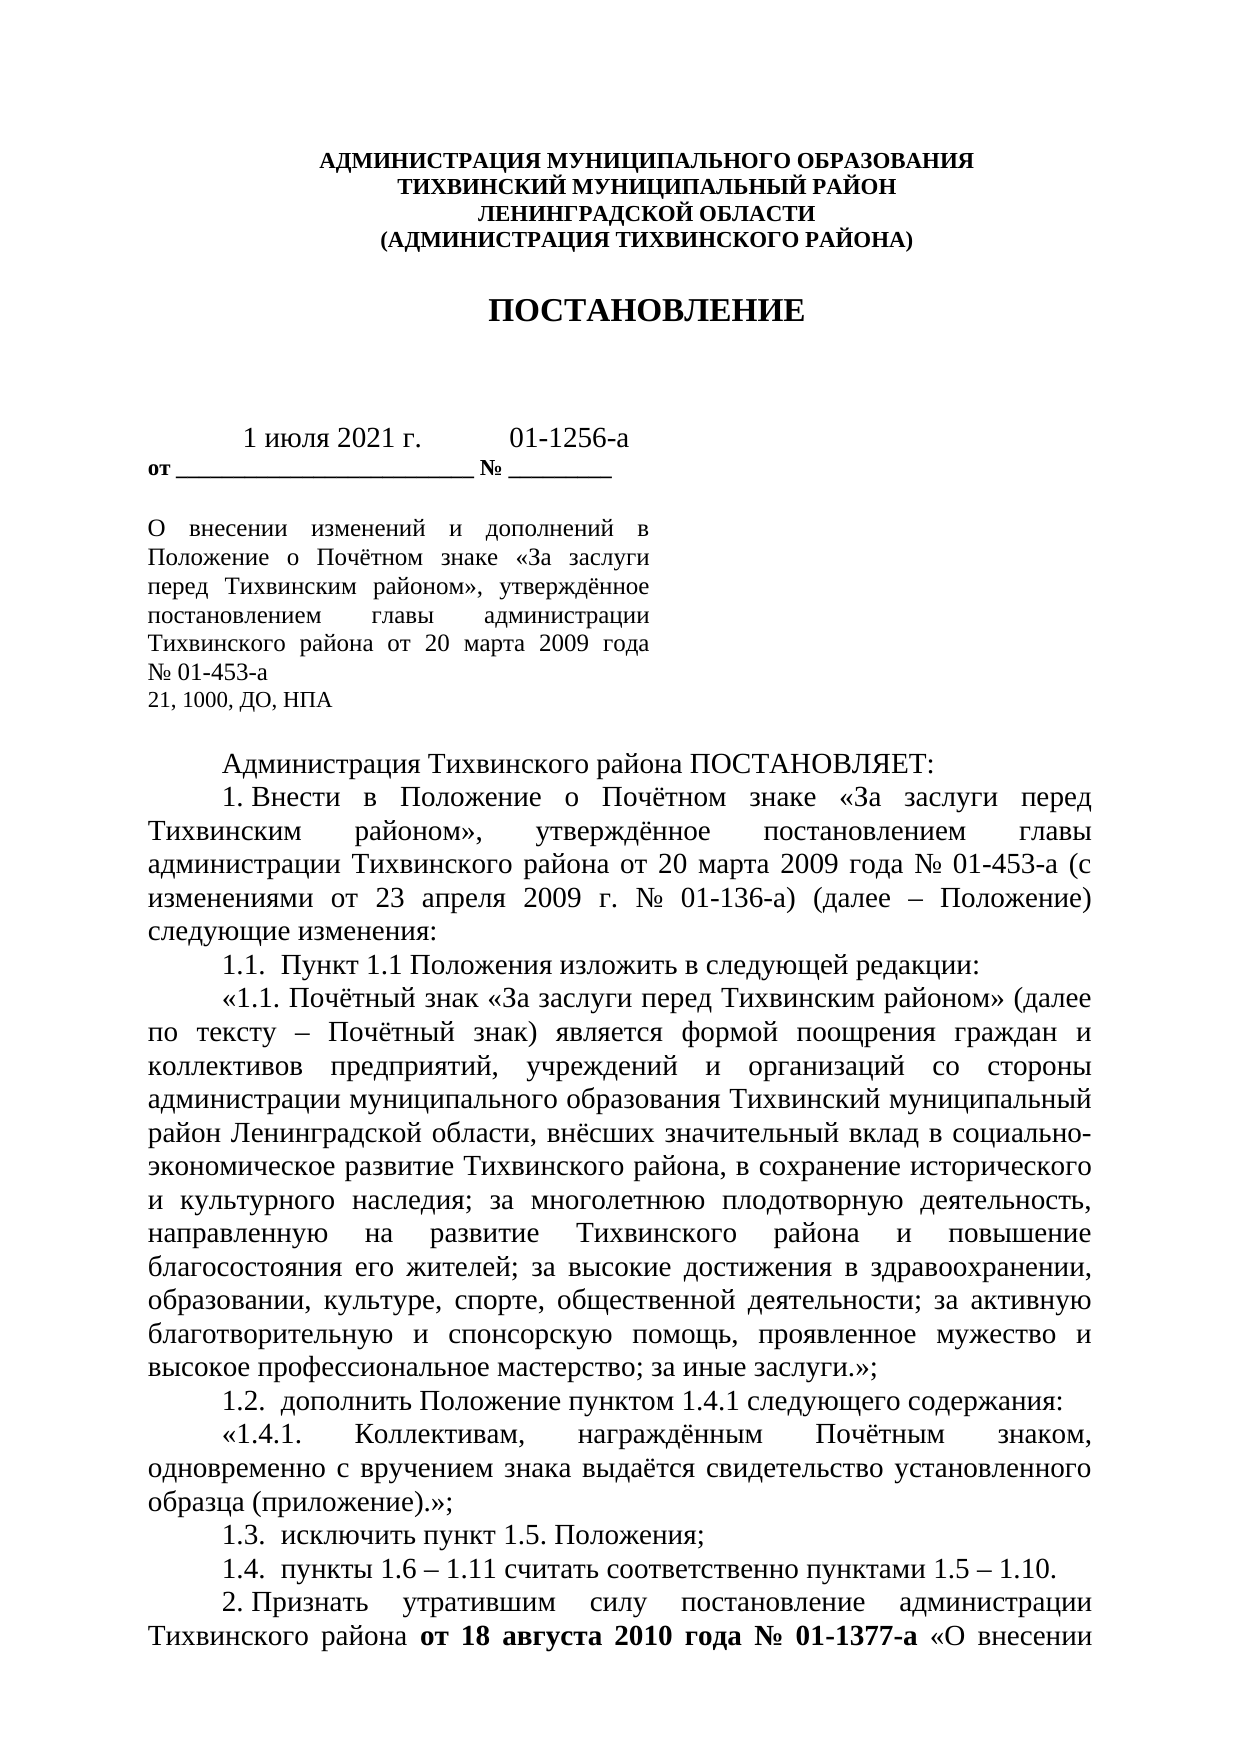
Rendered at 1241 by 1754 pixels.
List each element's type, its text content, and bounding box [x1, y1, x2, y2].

text «1.1. Почётный знак «За заслуги перед Тихвинским районом» (далее по тексту – Почётный знак) является формой поощрения граждан и коллективов предприятий, учреждений и организаций со стороны администрации муниципального образования Тихвинский муниципальный район Ленинградской области, внёсших значительный вклад в социально-экономическое развитие Тихвинского района, в сохранение исторического и культурного наследия; за многолетнюю плодотворную деятельность, направленную на развитие Тихвинского района и повышение благосостояния его жителей; за высокие достижения в здравоохранении, образовании, культуре, спорте, общественной деятельности; за активную благотворительную и спонсорскую помощь, проявленное мужество и высокое профессиональное мастерство; за иные заслуги.»; [148, 981, 1093, 1383]
table_header О внесении изменений и дополнений в Положение о Почётном знаке «За заслуги перед Тихвинским районом», утверждённое постановлением главы администрации Тихвинского района от 20 марта 2009 года № 01‑453‑а [148, 514, 661, 686]
text ТИХВИНСКИЙ МУНИЦИПАЛЬНЫЙ РАЙОН [148, 173, 1146, 199]
text 1.3. исключить пункт 1.5. Положения; [148, 1517, 1093, 1551]
text 1.4. пункты 1.6 – 1.11 считать соответственно пунктами 1.5 – 1.10. [148, 1551, 1093, 1584]
text 21, 1000, ДО, НПА [148, 686, 1146, 712]
text от __________________________ № _________ [148, 453, 1146, 480]
text (АДМИНИСТРАЦИЯ ТИХВИНСКОГО РАЙОНА) [148, 226, 1146, 252]
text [148, 1584, 1093, 1651]
text ПОСТАНОВЛЕНИЕ [148, 291, 1146, 329]
text 1 июля 2021 г. 01-1256-а [148, 420, 1146, 453]
text Администрация Тихвинского района ПОСТАНОВЛЯЕТ: [148, 746, 1093, 779]
text «1.4.1. Коллективам, награждённым Почётным знаком, одновременно с вручением знака выдаётся свидетельство установленного образца (приложение).»; [148, 1417, 1093, 1517]
text 1.2. дополнить Положение пунктом 1.4.1 следующего содержания: [148, 1383, 1093, 1417]
text ЛЕНИНГРАДСКОЙ ОБЛАСТИ [148, 199, 1146, 226]
text 1. Внести в Положение о Почётном знаке «За заслуги перед Тихвинским районом», утверждённое постановлением главы администрации Тихвинского района от 20 марта 2009 года № 01-453-а (с изменениями от 23 апреля 2009 г. № 01-136-а) (далее – Положение) следующие изменения: [148, 779, 1093, 947]
text 1.1. Пункт 1.1 Положения изложить в следующей редакции: [148, 947, 1093, 981]
subtitle АДМИНИСТРАЦИЯ МУНИЦИПАЛЬНОГО ОБРАЗОВАНИЯ [148, 147, 1146, 173]
